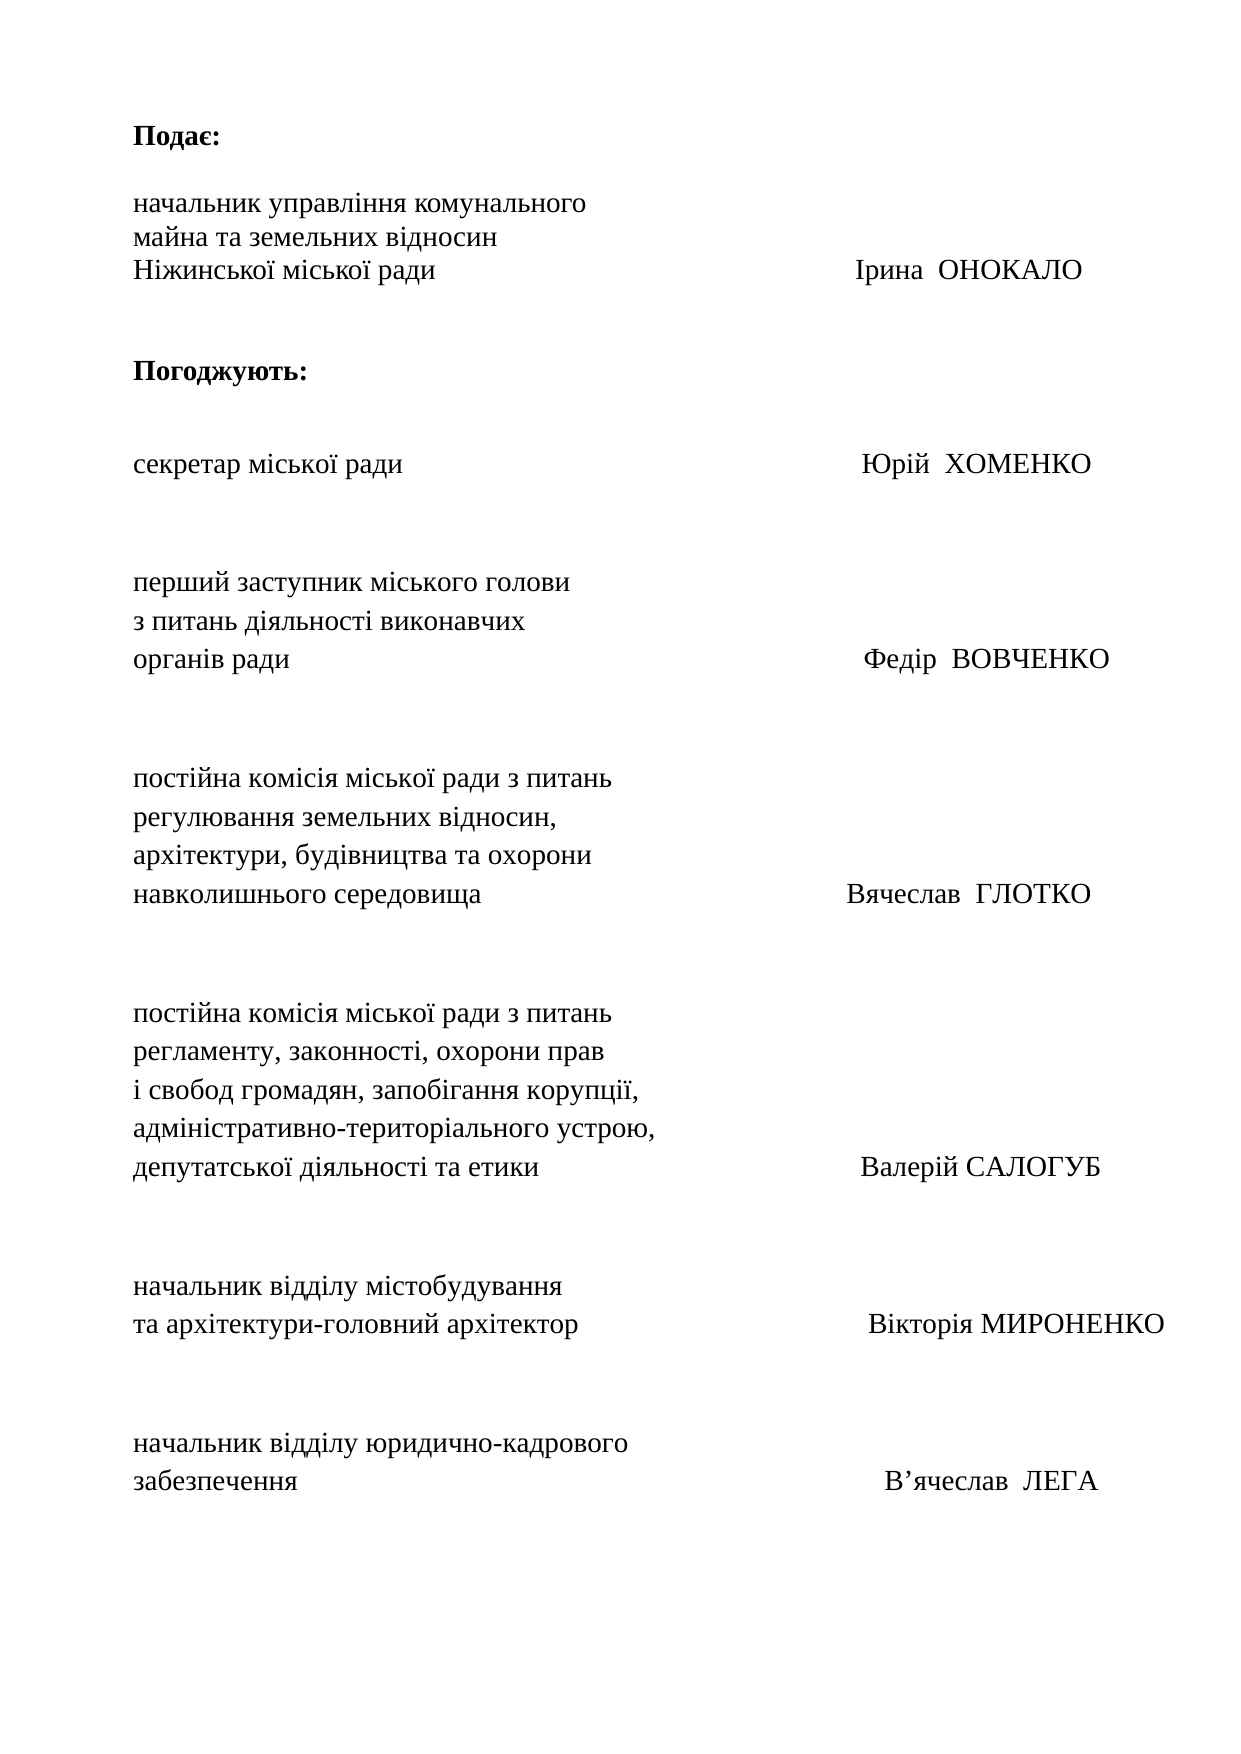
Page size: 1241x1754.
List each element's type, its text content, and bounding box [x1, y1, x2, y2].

text начальник відділу юридично-кадрового забезпечення В’ячеслав ЛЕГА [133, 1425, 1167, 1497]
text постійна комісія міської ради з питань регулювання земельних відносин, архітектури, будівництва та охорони навколишнього середовища Вячеслав ГЛОТКО [133, 760, 1167, 909]
text майна та земельних відносин [133, 219, 1167, 252]
text секретар міської ради Юрій ХОМЕНКО [133, 446, 1167, 479]
text постійна комісія міської ради з питань регламенту, законності, охорони прав і свобод громадян, запобігання корупції, адміністративно-територіального устрою, депутатської діяльності та етики Валерій САЛОГУБ [133, 995, 1167, 1182]
text Подає: [133, 118, 1167, 152]
text перший заступник міського голови з питань діяльності виконавчих органів ради Федір ВОВЧЕНКО [133, 564, 1167, 675]
text начальник управління комунального [133, 185, 1167, 219]
text начальник відділу містобудування та архітектури-головний архітектор Вікторія МИРОНЕНКО [133, 1268, 1167, 1340]
text Погоджують: [133, 353, 1167, 386]
text Ніжинської міської ради Ірина ОНОКАЛО [133, 252, 1167, 286]
